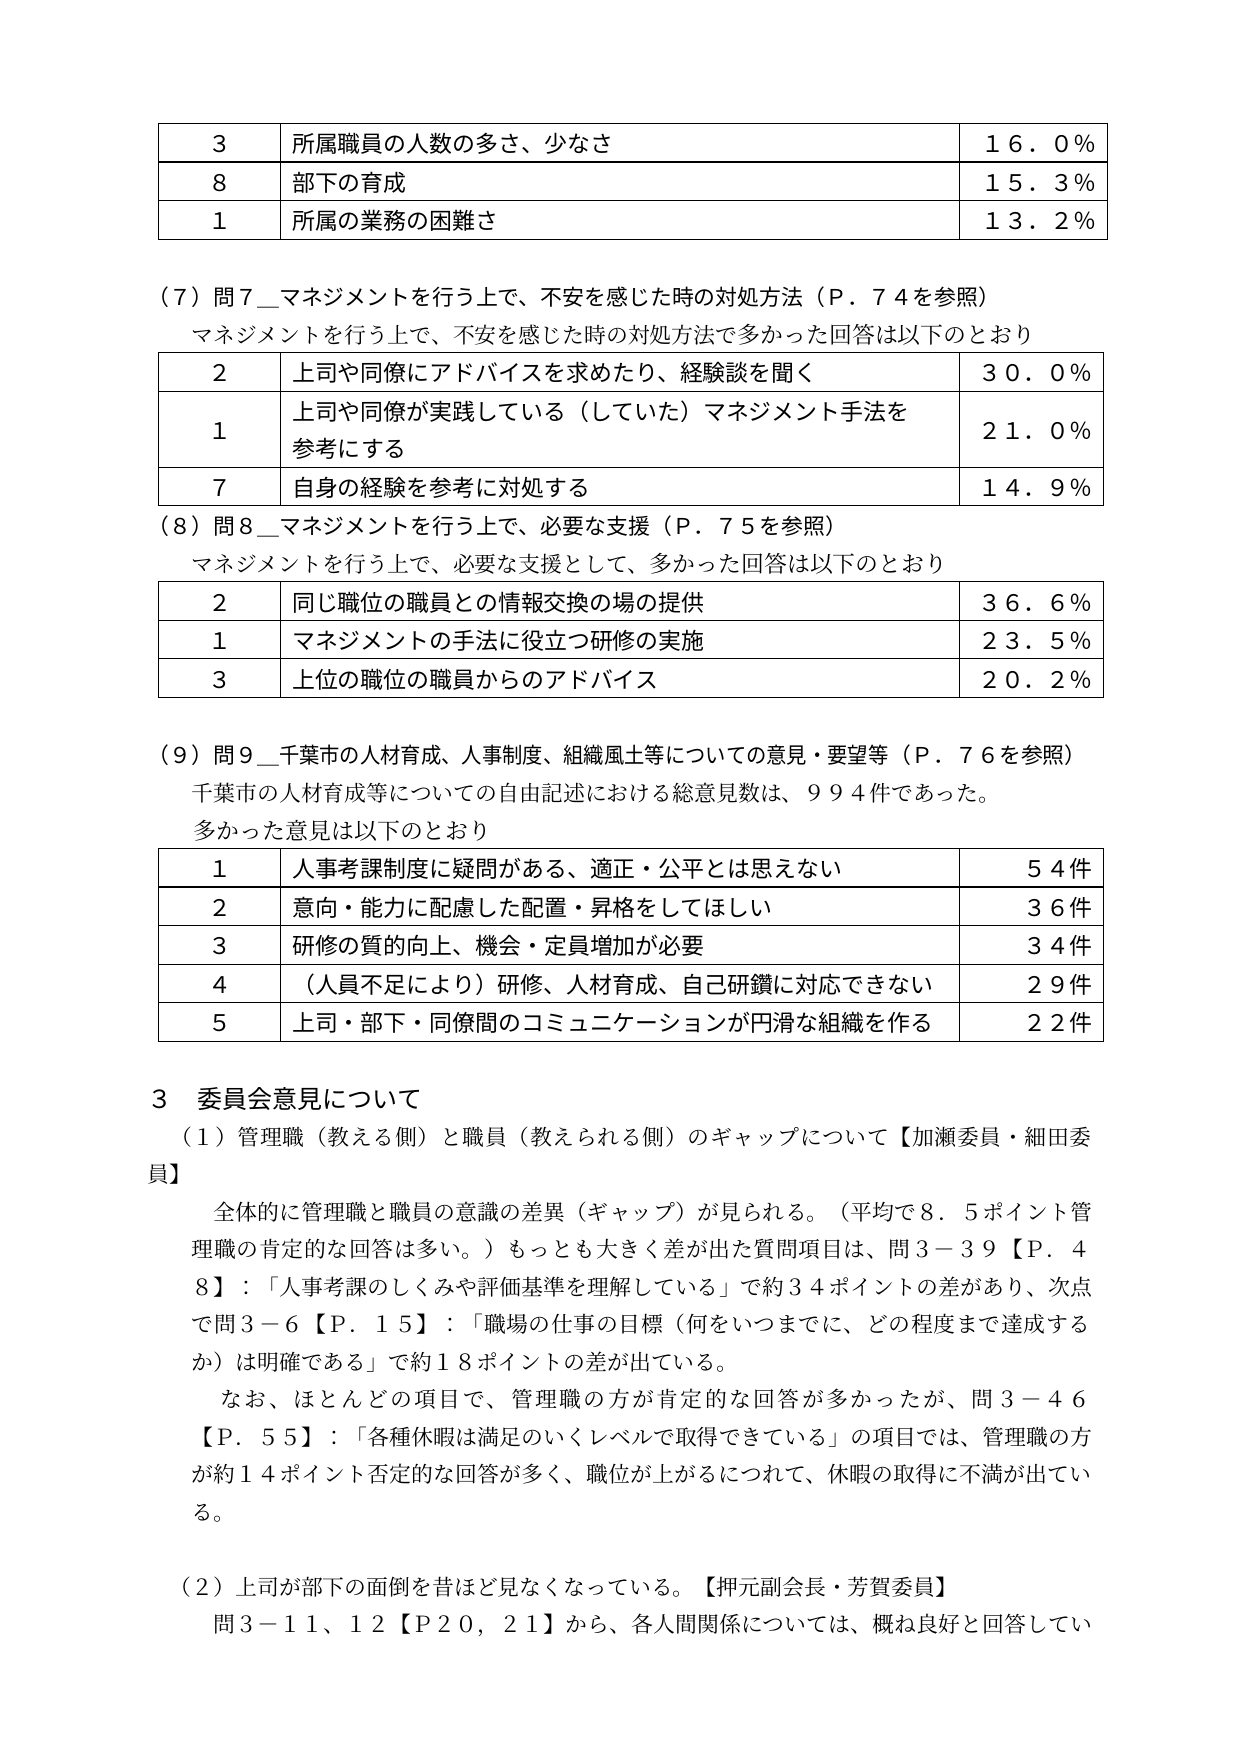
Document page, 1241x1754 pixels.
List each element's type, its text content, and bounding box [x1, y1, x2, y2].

table_cell ２１．０％ [960, 392, 1103, 467]
table_cell 自身の経験を参考に対処する [281, 468, 959, 505]
table_cell ２３．５％ [960, 621, 1103, 658]
table_cell 上司や同僚が実践している（していた）マネジメント手法を 参考にする [281, 392, 959, 467]
table_header ２ [159, 353, 280, 391]
table_header 同じ職位の職員との情報交換の場の提供 [281, 582, 959, 620]
table_cell ８ [159, 163, 280, 200]
text マネジメントを行う上で、不安を感じた時の対処方法で多かった回答は以下のとおり [169, 314, 1092, 352]
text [148, 1604, 1092, 1642]
text （１）管理職（教える側）と職員（教えられる側）のギャップについて【加瀬委員・細田委員】 [148, 1117, 1092, 1192]
table_cell ３ [159, 659, 280, 697]
text （２）上司が部下の面倒を昔ほど見なくなっている。【押元副会長・芳賀委員】 [148, 1567, 1092, 1604]
table_cell ２０．２％ [960, 659, 1103, 697]
text なお、ほとんどの項目で、管理職の方が肯定的な回答が多かったが、問３－４６ 【Ｐ．５５】：「各種休暇は満足のいくレベルで取得できている」の項目では、管理職の方が約１４ポイント否定的な回答が多く、職位が上がるにつれて、休暇の取得に不満が出ている。 [148, 1379, 1092, 1529]
text 全体的に管理職と職員の意識の差異（ギャップ）が見られる。（平均で８．５ポイント管理職の肯定的な回答は多い。）もっとも大きく差が出た質問項目は、問３－３９【Ｐ．４８】：「人事考課のしくみや評価基準を理解している」で約３４ポイントの差があり、次点で問３－６【Ｐ．１５】：「職場の仕事の目標（何をいつまでに、どの程度まで達成するか）は明確である」で約１８ポイントの差が出ている。 [191, 1192, 1092, 1379]
subtitle （７）問７＿マネジメントを行う上で、不安を感じた時の対処方法（Ｐ．７４を参照） [148, 277, 1092, 314]
table_cell マネジメントの手法に役立つ研修の実施 [281, 621, 959, 658]
table_cell ２ [159, 888, 280, 925]
table_cell ３４件 [960, 926, 1103, 963]
table_header ３０．０％ [960, 353, 1103, 391]
table_header ３６．６％ [960, 582, 1103, 620]
table_cell １ [159, 201, 280, 238]
text 千葉市の人材育成等についての自由記述における総意見数は、９９４件であった。 [148, 773, 1092, 810]
table_cell 意向・能力に配慮した配置・昇格をしてほしい [281, 888, 959, 925]
table_cell ４ [159, 965, 280, 1002]
table_cell 研修の質的向上、機会・定員増加が必要 [281, 926, 959, 963]
table_cell １ [159, 621, 280, 658]
table_cell ７ [159, 468, 280, 505]
table_header 所属職員の人数の多さ、少なさ [281, 124, 959, 161]
subtitle （９）問９＿千葉市の人材育成、人事制度、組織風土等についての意見・要望等（Ｐ．７６を参照） [148, 735, 1092, 773]
text マネジメントを行う上で、必要な支援として、多かった回答は以下のとおり [169, 544, 1092, 581]
table_cell １３．２％ [960, 201, 1107, 238]
text 多かった意見は以下のとおり [148, 810, 1092, 848]
table_header ２ [159, 582, 280, 620]
table_cell ２９件 [960, 965, 1103, 1002]
table_cell １５．３％ [960, 163, 1107, 200]
table_cell 上司・部下・同僚間のコミュニケーションが円滑な組織を作る [281, 1003, 959, 1041]
table_header 人事考課制度に疑問がある、適正・公平とは思えない [281, 849, 959, 886]
table_cell ５ [159, 1003, 280, 1041]
table_cell 部下の育成 [281, 163, 959, 200]
table_header 上司や同僚にアドバイスを求めたり、経験談を聞く [281, 353, 959, 391]
table_cell 所属の業務の困難さ [281, 201, 959, 238]
subtitle ３ 委員会意見について [148, 1079, 1092, 1117]
subtitle （８）問８＿マネジメントを行う上で、必要な支援（Ｐ．７５を参照） [148, 506, 1092, 544]
table_cell ３ [159, 926, 280, 963]
table_header ５４件 [960, 849, 1103, 886]
table_header ３ [159, 124, 280, 161]
table_cell １４．９％ [960, 468, 1103, 505]
table_header １ [159, 849, 280, 886]
table_header １６．０％ [960, 124, 1107, 161]
table_cell （人員不足により）研修、人材育成、自己研鑽に対応できない [281, 965, 959, 1002]
table_cell ２２件 [960, 1003, 1103, 1041]
table_cell 上位の職位の職員からのアドバイス [281, 659, 959, 697]
table_cell １ [159, 392, 280, 467]
table_cell ３６件 [960, 888, 1103, 925]
